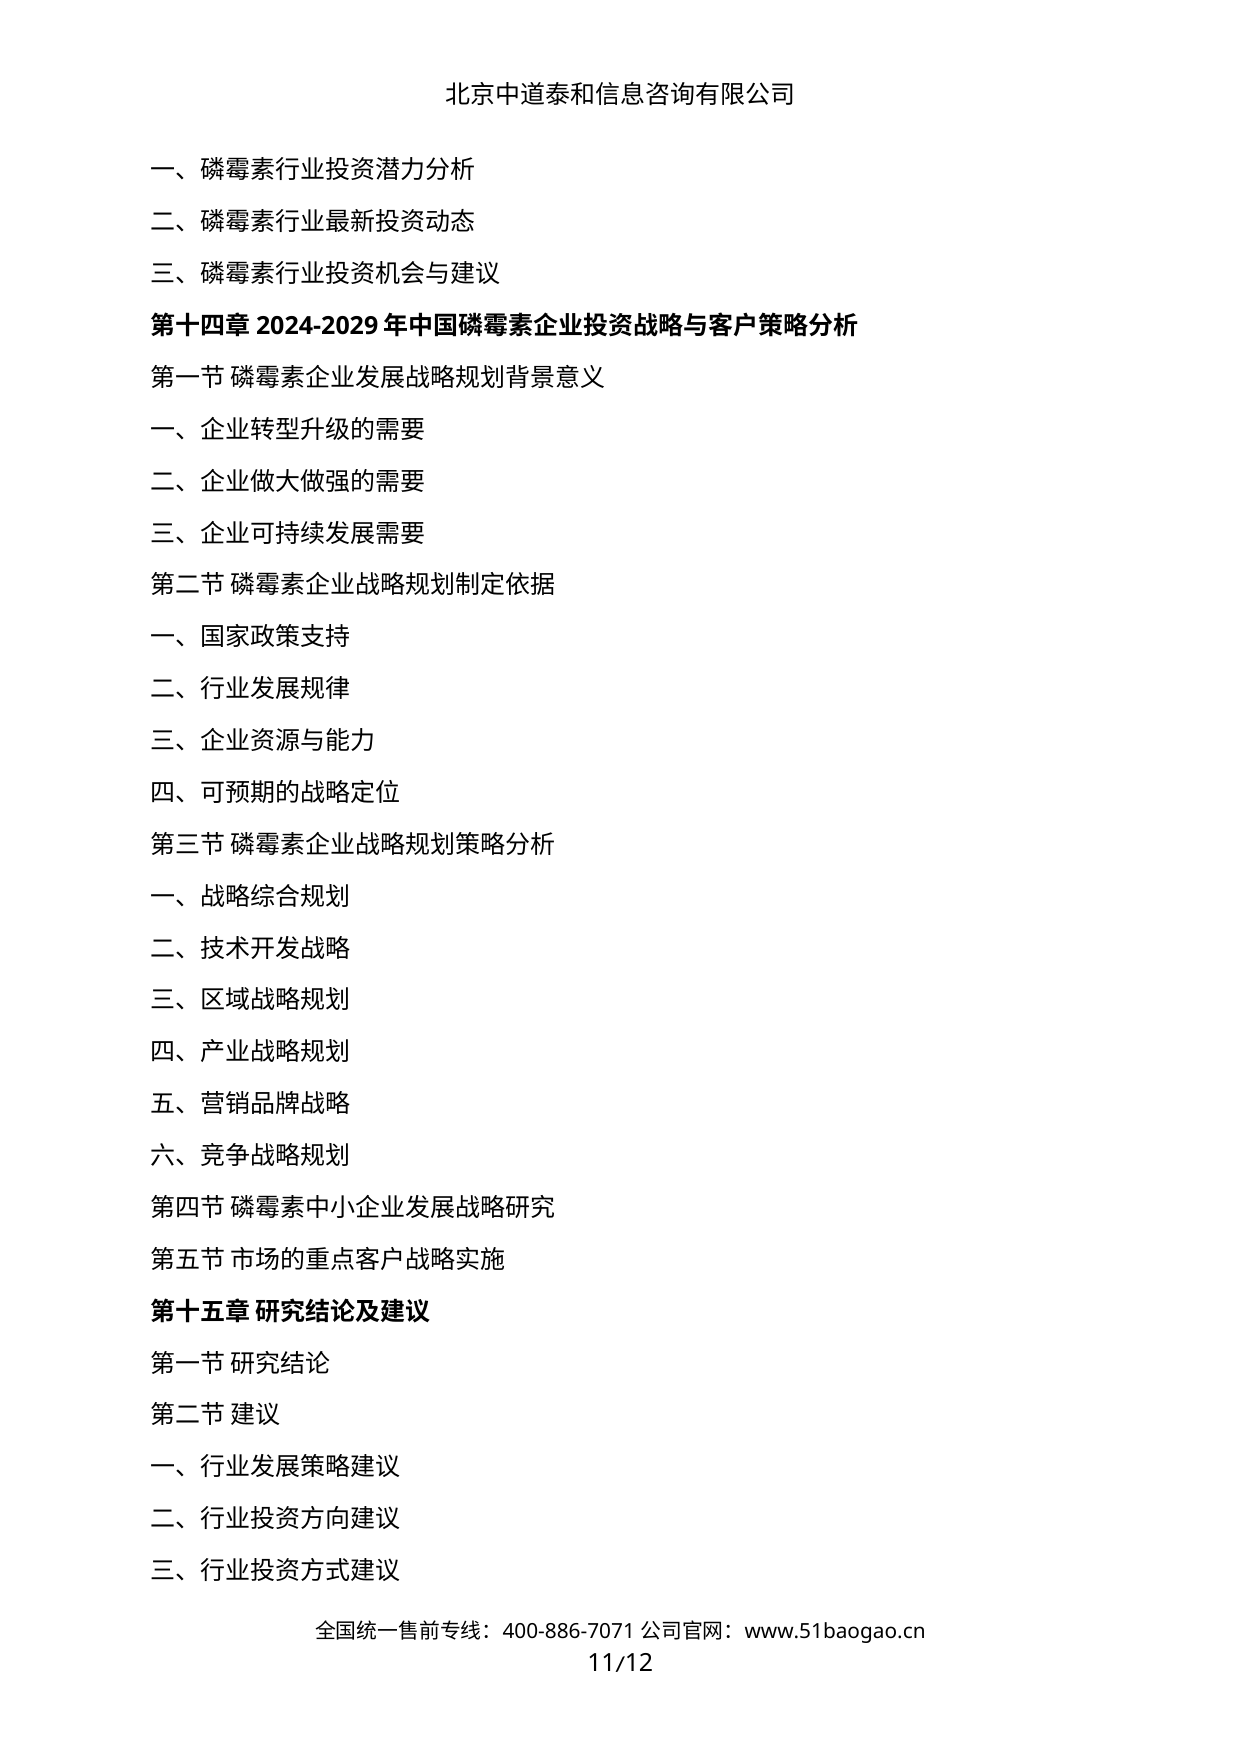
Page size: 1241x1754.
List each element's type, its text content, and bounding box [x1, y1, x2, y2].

text 第十五章 研究结论及建议 [150, 1291, 1090, 1327]
text 第二节 建议 [150, 1395, 1090, 1431]
text 二、技术开发战略 [150, 928, 1090, 964]
text 一、磷霉素行业投资潜力分析 [150, 150, 1090, 186]
text 第五节 市场的重点客户战略实施 [150, 1239, 1090, 1276]
text 三、区域战略规划 [150, 980, 1090, 1016]
text 二、行业投资方向建议 [150, 1499, 1090, 1535]
text 一、企业转型升级的需要 [150, 409, 1090, 446]
text 四、可预期的战略定位 [150, 772, 1090, 809]
text 第四节 磷霉素中小企业发展战略研究 [150, 1187, 1090, 1224]
text 三、行业投资方式建议 [150, 1551, 1090, 1587]
text 六、竞争战略规划 [150, 1136, 1090, 1172]
text 第十四章 2024-2029年中国磷霉素企业投资战略与客户策略分析 [150, 306, 1090, 342]
text 第一节 磷霉素企业发展战略规划背景意义 [150, 357, 1090, 394]
text 五、营销品牌战略 [150, 1084, 1090, 1120]
text 一、行业发展策略建议 [150, 1447, 1090, 1483]
text 一、战略综合规划 [150, 876, 1090, 912]
text 第一节 研究结论 [150, 1343, 1090, 1379]
text 二、企业做大做强的需要 [150, 461, 1090, 497]
text 二、行业发展规律 [150, 669, 1090, 705]
text 三、企业可持续发展需要 [150, 513, 1090, 549]
text 四、产业战略规划 [150, 1032, 1090, 1068]
text 第三节 磷霉素企业战略规划策略分析 [150, 824, 1090, 861]
text 三、磷霉素行业投资机会与建议 [150, 254, 1090, 290]
text 第二节 磷霉素企业战略规划制定依据 [150, 565, 1090, 601]
text 一、国家政策支持 [150, 617, 1090, 653]
text 三、企业资源与能力 [150, 721, 1090, 757]
text 二、磷霉素行业最新投资动态 [150, 202, 1090, 238]
